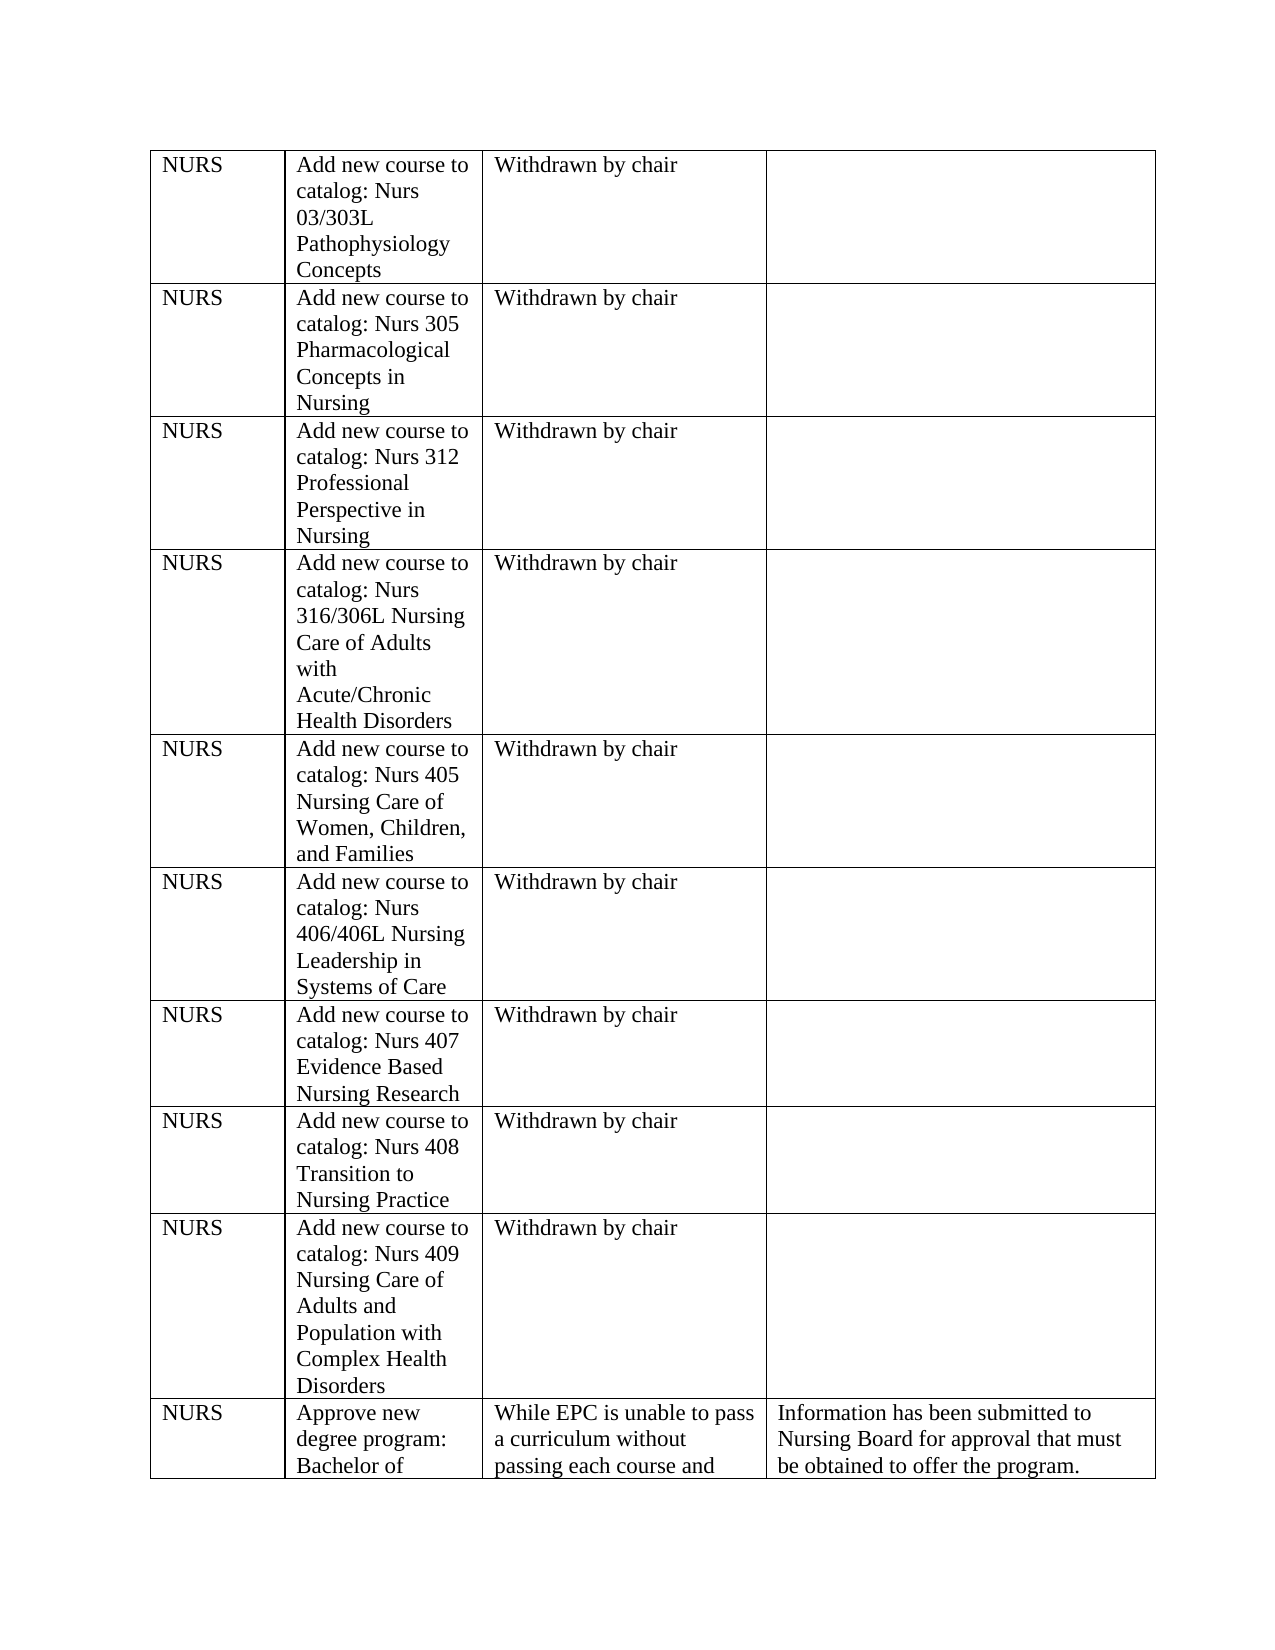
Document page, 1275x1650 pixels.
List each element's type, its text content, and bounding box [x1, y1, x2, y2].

table_cell Withdrawn by chair [483, 550, 766, 734]
table_cell Add new course to catalog: Nurs 407 Evidence Based Nursing Research [286, 1001, 482, 1106]
table_cell Add new course to catalog: Nurs 409 Nursing Care of Adults and Population with Complex Health Disorders [286, 1214, 482, 1398]
table_cell [767, 1107, 1155, 1212]
table_cell NURS [151, 735, 284, 867]
table_cell NURS [151, 1107, 284, 1212]
table_cell Withdrawn by chair [483, 735, 766, 867]
table_cell Add new course to catalog: Nurs 305 Pharmacological Concepts in Nursing [286, 284, 482, 416]
table_cell [767, 284, 1155, 416]
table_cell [767, 1399, 1155, 1478]
table_cell Add new course to catalog: Nurs 312 Professional Perspective in Nursing [286, 417, 482, 548]
table_cell [767, 1001, 1155, 1106]
table_cell Add new course to catalog: Nurs 406/406L Nursing Leadership in Systems of Care [286, 868, 482, 999]
table_cell Add new course to catalog: Nurs 405 Nursing Care of Women, Children, and Families [286, 735, 482, 867]
table_cell [767, 417, 1155, 548]
table_cell NURS [151, 284, 284, 416]
table_cell Add new course to catalog: Nurs 03/303L Pathophysiology Concepts [286, 151, 482, 283]
table_cell Withdrawn by chair [483, 151, 766, 283]
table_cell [286, 1399, 482, 1478]
table_cell [767, 735, 1155, 867]
table_cell NURS [151, 417, 284, 548]
table_cell Withdrawn by chair [483, 1214, 766, 1398]
table_cell Withdrawn by chair [483, 868, 766, 999]
table_cell NURS [151, 151, 284, 283]
table_cell Withdrawn by chair [483, 417, 766, 548]
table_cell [483, 1399, 766, 1478]
table_cell [767, 868, 1155, 999]
table_cell Withdrawn by chair [483, 1001, 766, 1106]
table_cell Withdrawn by chair [483, 1107, 766, 1212]
table_cell NURS [151, 1399, 284, 1478]
table_cell NURS [151, 868, 284, 999]
table_cell Add new course to catalog: Nurs 316/306L Nursing Care of Adults with Acute/Chronic Health Disorders [286, 550, 482, 734]
table_cell NURS [151, 1214, 284, 1398]
table_cell Add new course to catalog: Nurs 408 Transition to Nursing Practice [286, 1107, 482, 1212]
table_cell [767, 151, 1155, 283]
table_cell NURS [151, 1001, 284, 1106]
table_cell [767, 550, 1155, 734]
table_cell Withdrawn by chair [483, 284, 766, 416]
table_cell NURS [151, 550, 284, 734]
table_cell [767, 1214, 1155, 1398]
